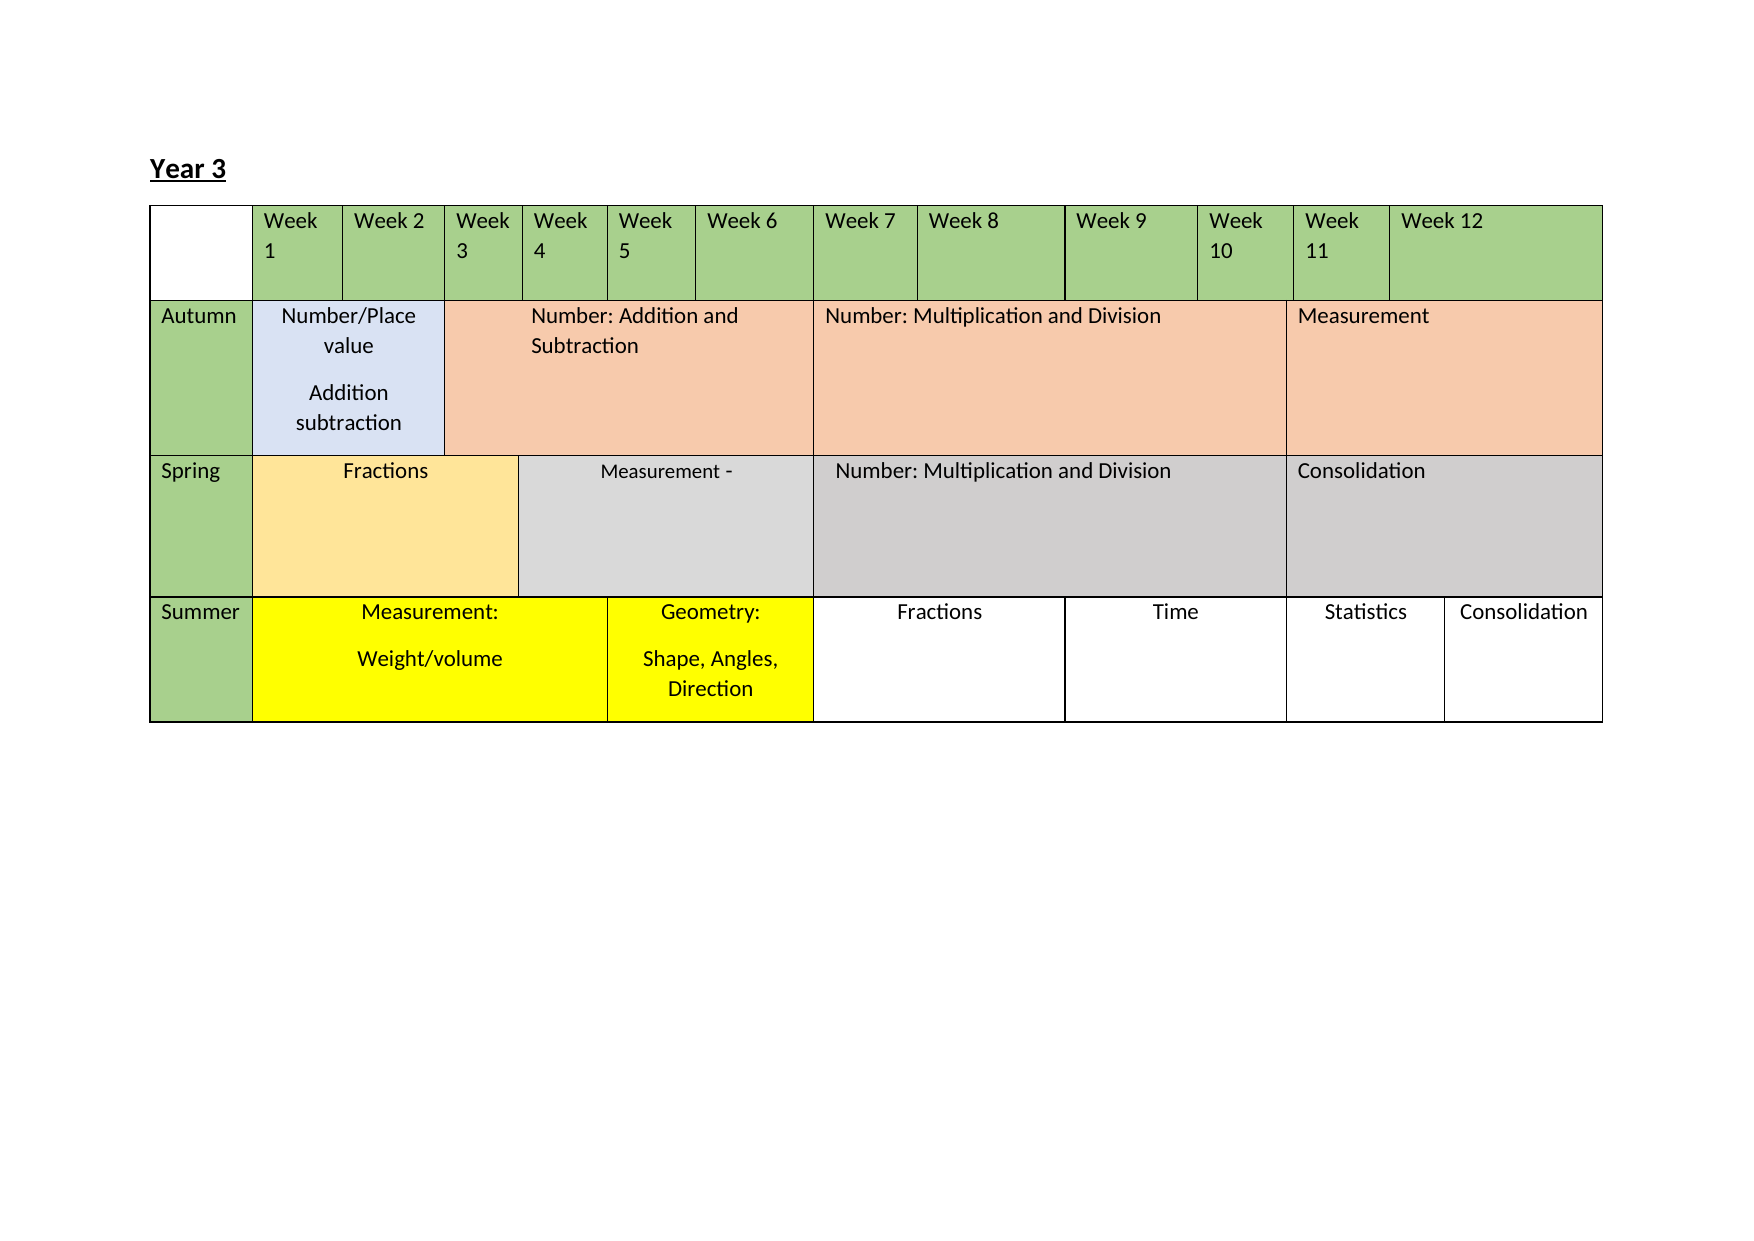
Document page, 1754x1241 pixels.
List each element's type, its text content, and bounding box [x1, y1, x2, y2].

table_cell Measurement: Weight/volume [253, 598, 607, 721]
table_header [151, 206, 252, 300]
table_cell Geometry: Shape, Angles, Direction [608, 598, 813, 721]
text Year 3 [150, 150, 1604, 186]
table_cell Measurement - [519, 456, 813, 596]
table_header Week 11 [1294, 206, 1389, 300]
table_cell Consolidation [1287, 456, 1602, 596]
table_header Week 10 [1198, 206, 1293, 300]
table_header Week 7 [814, 206, 917, 300]
table_cell Number: Multiplication and Division [814, 456, 1286, 596]
table_header Week 9 [1066, 206, 1197, 300]
table_header Week 1 [253, 206, 342, 300]
table_cell Number/Place value Addition subtraction [253, 301, 444, 455]
table_header Week 2 [343, 206, 444, 300]
table_header Week 4 [523, 206, 607, 300]
table_header Week 6 [696, 206, 813, 300]
table_header Week 5 [608, 206, 695, 300]
table_cell Summer [151, 598, 252, 721]
table_cell Time [1066, 598, 1286, 721]
table_header Week 3 [445, 206, 522, 300]
table_cell Measurement [1287, 301, 1602, 455]
table_header Week 12 [1390, 206, 1602, 300]
table_cell Fractions [814, 598, 1064, 721]
table_cell Number: Addition and Subtraction [445, 301, 813, 455]
table_header Week 8 [918, 206, 1064, 300]
table_cell Statistics [1287, 598, 1444, 721]
table_cell Autumn [151, 301, 252, 455]
table_cell Number: Multiplication and Division [814, 301, 1286, 455]
table_cell Spring [151, 456, 252, 596]
table_cell Consolidation [1445, 598, 1602, 721]
table_cell Fractions [253, 456, 518, 596]
